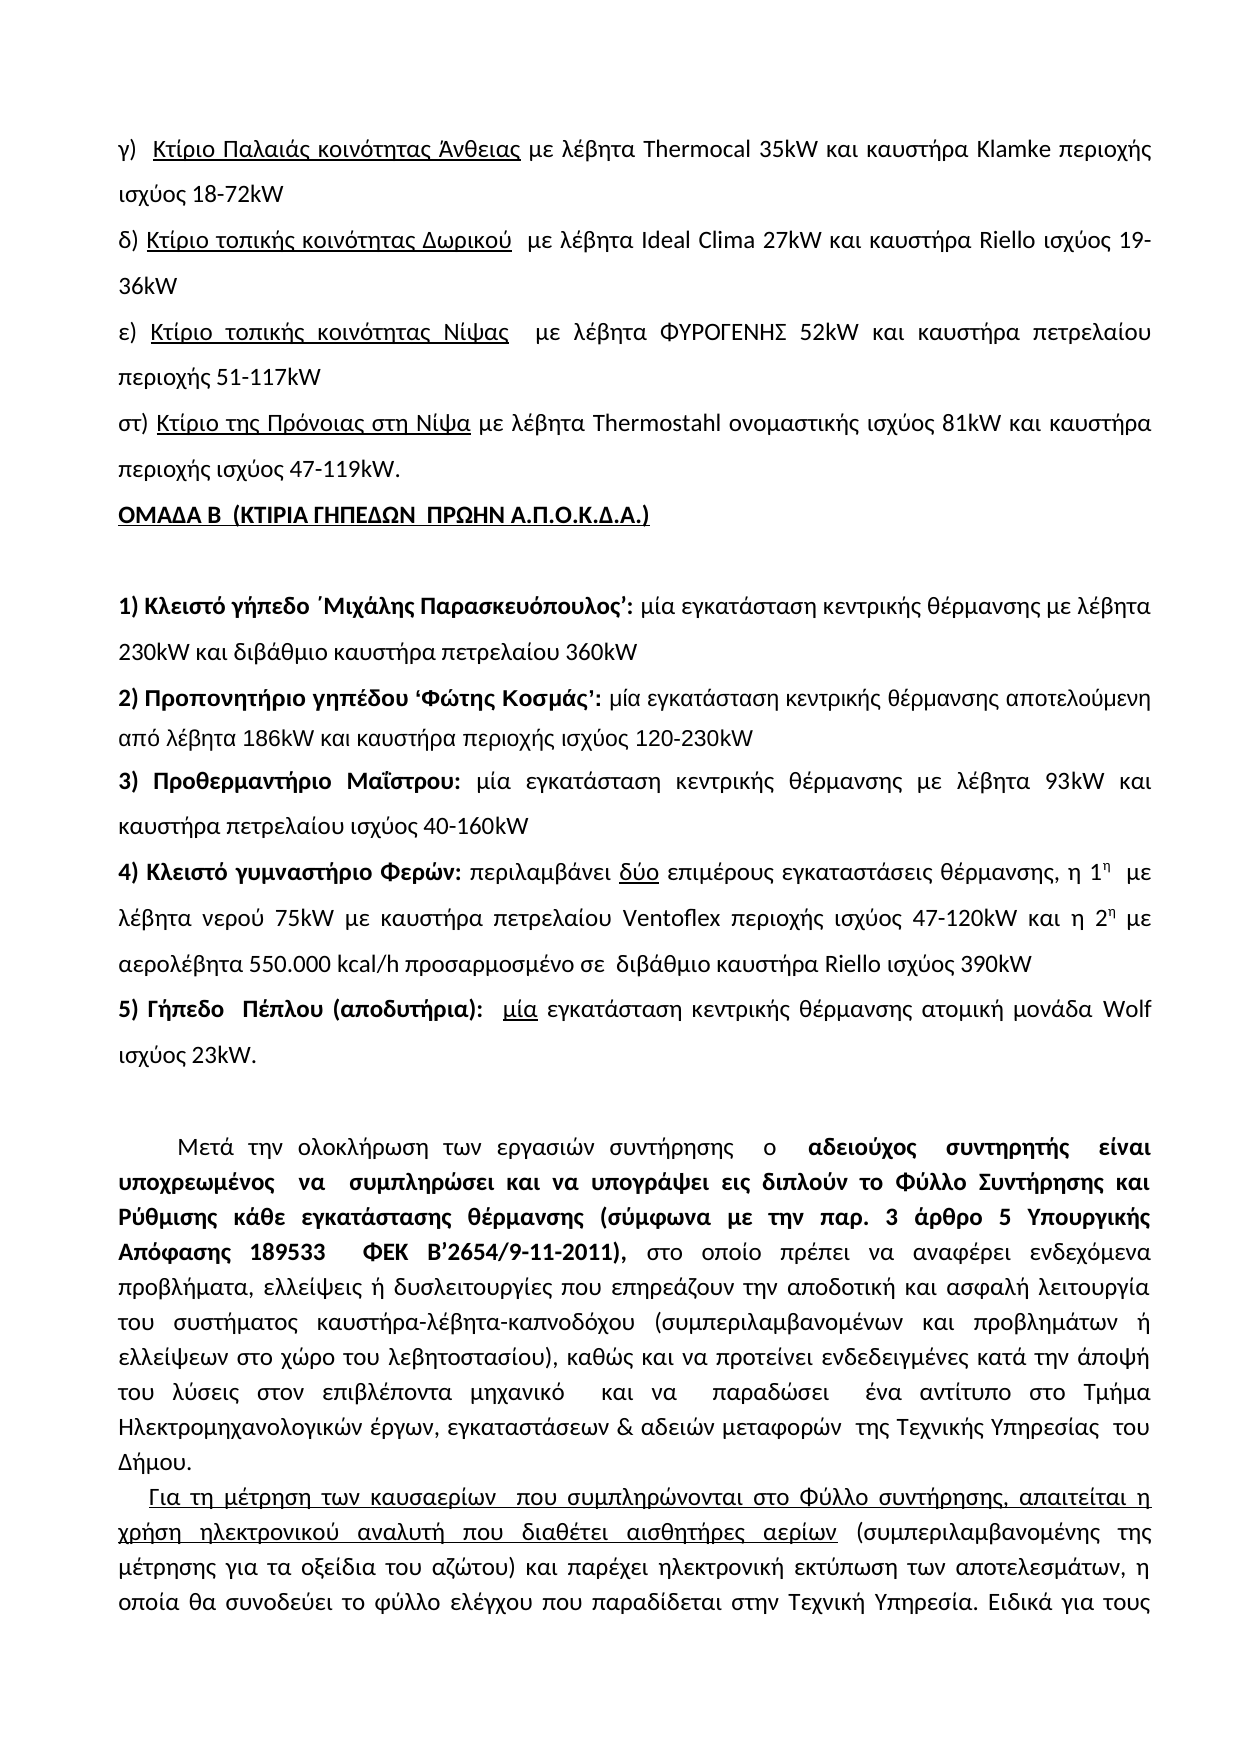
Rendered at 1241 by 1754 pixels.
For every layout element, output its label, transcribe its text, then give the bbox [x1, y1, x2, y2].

text 5) Γήπεδο Πέπλου (αποδυτήρια): μία εγκατάσταση κεντρικής θέρμανσης ατομική μονάδα Wolf ισχύος 23kW. [118, 993, 1152, 1070]
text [118, 1481, 1152, 1616]
text 2) Προπονητήριο γηπέδου ‘Φώτης Κοσμάς’: μία εγκατάσταση κεντρικής θέρμανσης αποτελούμενη από λέβητα 186kW και καυστήρα περιοχής ισχύος 120-230kW [118, 682, 1152, 752]
text 1) Κλειστό γήπεδο ΄Μιχάλης Παρασκευόπουλος’: μία εγκατάσταση κεντρικής θέρμανσης με λέβητα 230kW και διβάθμιο καυστήρα πετρελαίου 360kW [118, 590, 1152, 666]
text στ) Κτίριο της Πρόνοιας στη Νίψα με λέβητα Thermostahl ονομαστικής ισχύος 81kW και καυστήρα περιοχής ισχύος 47-119kW. [118, 407, 1152, 483]
text ε) Κτίριο τοπικής κοινότητας Νίψας με λέβητα ΦΥΡΟΓΕΝΗΣ 52kW και καυστήρα πετρελαίου περιοχής 51-117kW [118, 316, 1152, 392]
text 3) Προθερμαντήριο Μαΐστρου: μία εγκατάσταση κεντρικής θέρμανσης με λέβητα 93kW και καυστήρα πετρελαίου ισχύος 40-160kW [118, 765, 1152, 841]
text γ) Κτίριο Παλαιάς κοινότητας Άνθειας με λέβητα Thermocal 35kW και καυστήρα Klamke περιοχής ισχύος 18-72kW [118, 133, 1152, 209]
text ΟΜΑΔΑ Β (ΚΤΙΡΙΑ ΓΗΠΕΔΩΝ ΠΡΩΗΝ Α.Π.Ο.Κ.Δ.Α.) [118, 499, 1152, 529]
text 4) Κλειστό γυμναστήριο Φερών: περιλαμβάνει δύο επιμέρους εγκαταστάσεις θέρμανσης, η 1η με λέβητα νερού 75kW με καυστήρα πετρελαίου Ventoflex περιοχής ισχύος 47-120kW και η 2η με αερολέβητα 550.000 kcal/h προσαρμοσμένο σε διβάθμιο καυστήρα Riello ισχύος 390kW [118, 856, 1152, 978]
text δ) Κτίριο τοπικής κοινότητας Δωρικού με λέβητα Ideal Clima 27kW και καυστήρα Riello ισχύος 19-36kW [118, 224, 1152, 301]
text Μετά την ολοκλήρωση των εργασιών συντήρησης ο αδειούχος συντηρητής είναι υποχρεωμένος να συμπληρώσει και να υπογράψει εις διπλούν το Φύλλο Συντήρησης και Ρύθμισης κάθε εγκατάστασης θέρμανσης (σύμφωνα με την παρ. 3 άρθρο 5 Υπουργικής Απόφασης 189533 ΦΕΚ Β’2654/9-11-2011), στο οποίο πρέπει να αναφέρει ενδεχόμενα προβλήματα, ελλείψεις ή δυσλειτουργίες που επηρεάζουν την αποδοτική και ασφαλή λειτουργία του συστήματος καυστήρα-λέβητα-καπνοδόχου (συμπεριλαμβανομένων και προβλημάτων ή ελλείψεων στο χώρο του λεβητοστασίου), καθώς και να προτείνει ενδεδειγμένες κατά την άποψή του λύσεις στον επιβλέποντα μηχανικό και να παραδώσει ένα αντίτυπο στο Τμήμα Ηλεκτρομηχανολογικών έργων, εγκαταστάσεων & αδειών μεταφορών της Τεχνικής Υπηρεσίας του Δήμου. [118, 1131, 1152, 1476]
